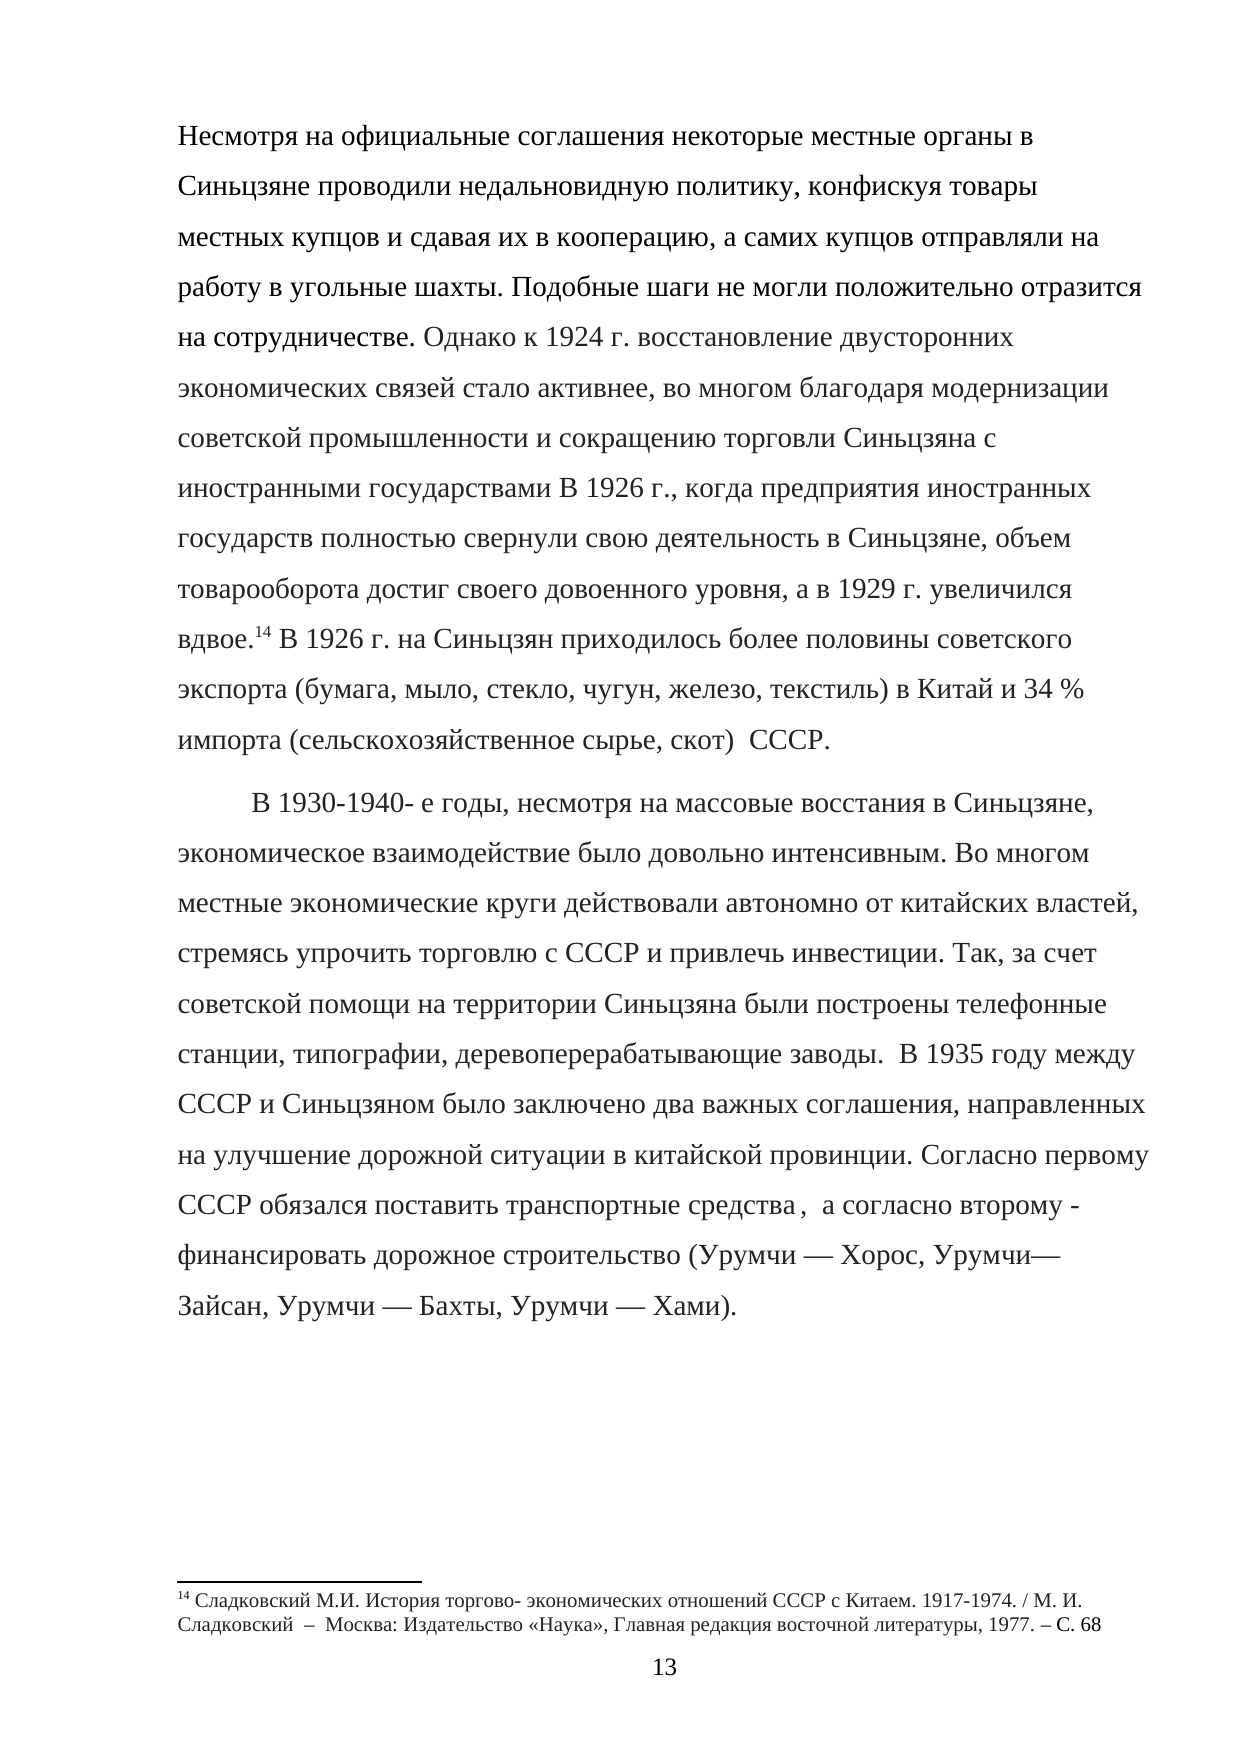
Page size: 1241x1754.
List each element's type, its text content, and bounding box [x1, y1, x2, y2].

text В 1930-1940- е годы, несмотря на массовые восстания в Синьцзяне, экономическое взаимодействие было довольно интенсивным. Во многом местные экономические круги действовали автономно от китайских властей, стремясь упрочить торговлю с СССР и привлечь инвестиции. Так, за счет советской помощи на территории Синьцзяна были построены телефонные станции, типографии, деревоперерабатывающие заводы. В 1935 году между СССР и Синьцзяном было заключено два важных соглашения, направленных на улучшение дорожной ситуации в китайской провинции. Согласно первому СССР обязался поставить транспортные средства , а согласно второму -финансировать дорожное строительство (Урумчи — Хорос, Урумчи— Зайсан, Урумчи — Бахты, Урумчи — Хами). [177, 785, 1152, 1321]
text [177, 118, 1152, 755]
